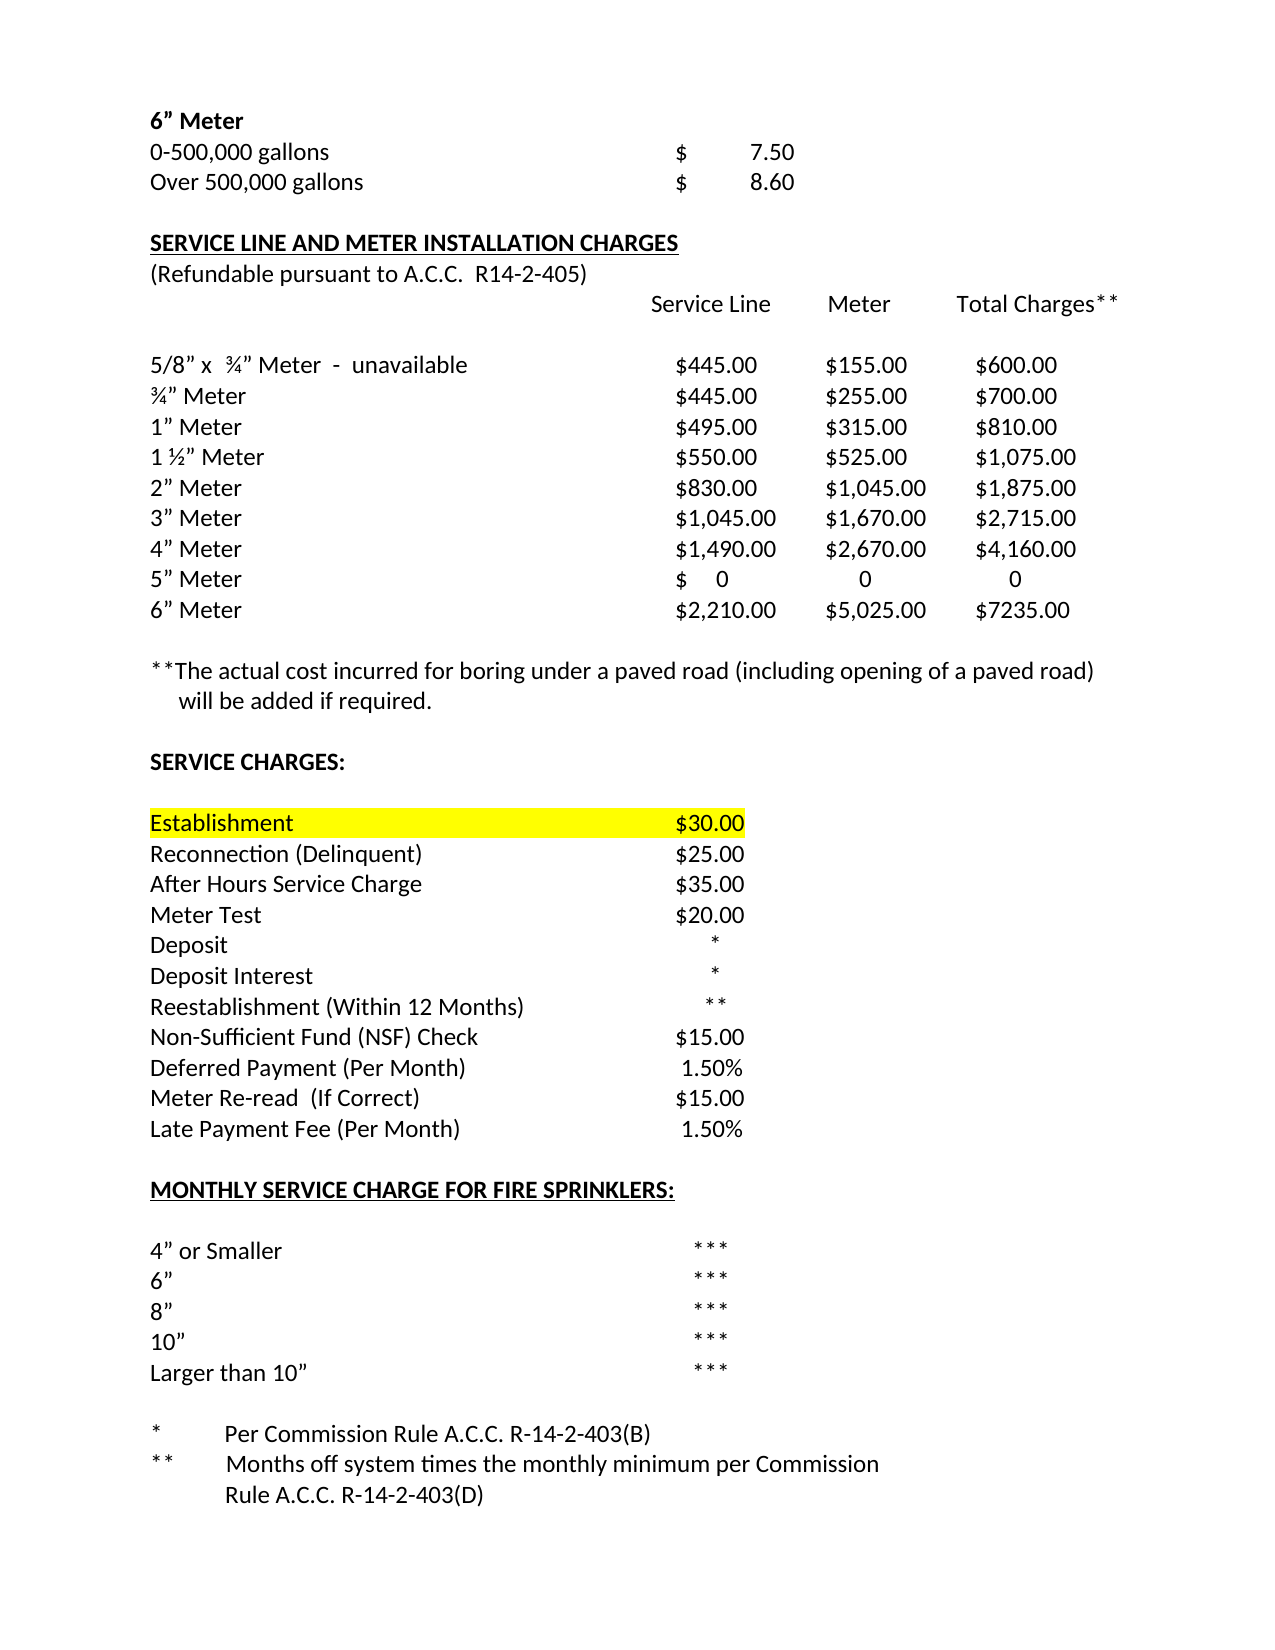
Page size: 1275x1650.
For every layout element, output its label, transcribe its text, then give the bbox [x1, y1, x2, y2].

text Service Line Meter Total Charges** [150, 289, 1125, 319]
text MONTHLY SERVICE CHARGE FOR FIRE SPRINKLERS: [150, 1174, 1125, 1204]
text 8” *** [150, 1296, 1125, 1326]
text Deposit Interest * [150, 960, 1125, 991]
text 4” Meter $1,490.00 $2,670.00 $4,160.00 [150, 533, 1125, 563]
text will be added if required. [150, 685, 1125, 716]
text * Per Commission Rule A.C.C. R-14-2-403(B) [150, 1418, 1125, 1448]
text 6” *** [150, 1265, 1125, 1296]
text 1” Meter $495.00 $315.00 $810.00 [150, 411, 1125, 441]
text Meter Re-read (If Correct) $15.00 [150, 1082, 1125, 1113]
text (Refundable pursuant to A.C.C. R14-2-405) [150, 258, 1125, 289]
text 10” *** [150, 1326, 1125, 1357]
text 5/8” x ¾” Meter - unavailable $445.00 $155.00 $600.00 [150, 350, 1125, 380]
text 1 ½” Meter $550.00 $525.00 $1,075.00 [150, 441, 1125, 472]
text ** Months off system times the monthly minimum per Commission [150, 1448, 1125, 1479]
text After Hours Service Charge $35.00 [150, 868, 1125, 899]
text 0-500,000 gallons $ 7.50 [150, 136, 1125, 167]
text Meter Test $20.00 [150, 899, 1125, 929]
text Rule A.C.C. R-14-2-403(D) [150, 1479, 1125, 1509]
text SERVICE LINE AND METER INSTALLATION CHARGES [150, 228, 1125, 258]
text 4” or Smaller *** [150, 1235, 1125, 1265]
text Larger than 10” *** [150, 1357, 1125, 1387]
text Reconnection (Delinquent) $25.00 [150, 838, 1125, 868]
text 3” Meter $1,045.00 $1,670.00 $2,715.00 [150, 502, 1125, 533]
text Deposit * [150, 929, 1125, 960]
text **The actual cost incurred for boring under a paved road (including opening of a paved road) [150, 655, 1125, 685]
text Deferred Payment (Per Month) 1.50% [150, 1052, 1125, 1082]
text Reestablishment (Within 12 Months) ** [150, 991, 1125, 1021]
text 2” Meter $830.00 $1,045.00 $1,875.00 [150, 472, 1125, 502]
text ¾” Meter $445.00 $255.00 $700.00 [150, 380, 1125, 411]
text Non-Sufficient Fund (NSF) Check $15.00 [150, 1021, 1125, 1052]
text SERVICE CHARGES: [150, 746, 1125, 777]
text Establishment $30.00 [150, 807, 1125, 838]
text Over 500,000 gallons $ 8.60 [150, 167, 1125, 197]
text Late Payment Fee (Per Month) 1.50% [150, 1113, 1125, 1143]
text 6” Meter $2,210.00 $5,025.00 $7235.00 [150, 594, 1125, 624]
text 5” Meter $ 0 0 0 [150, 563, 1125, 594]
text 6” Meter [150, 106, 1125, 136]
